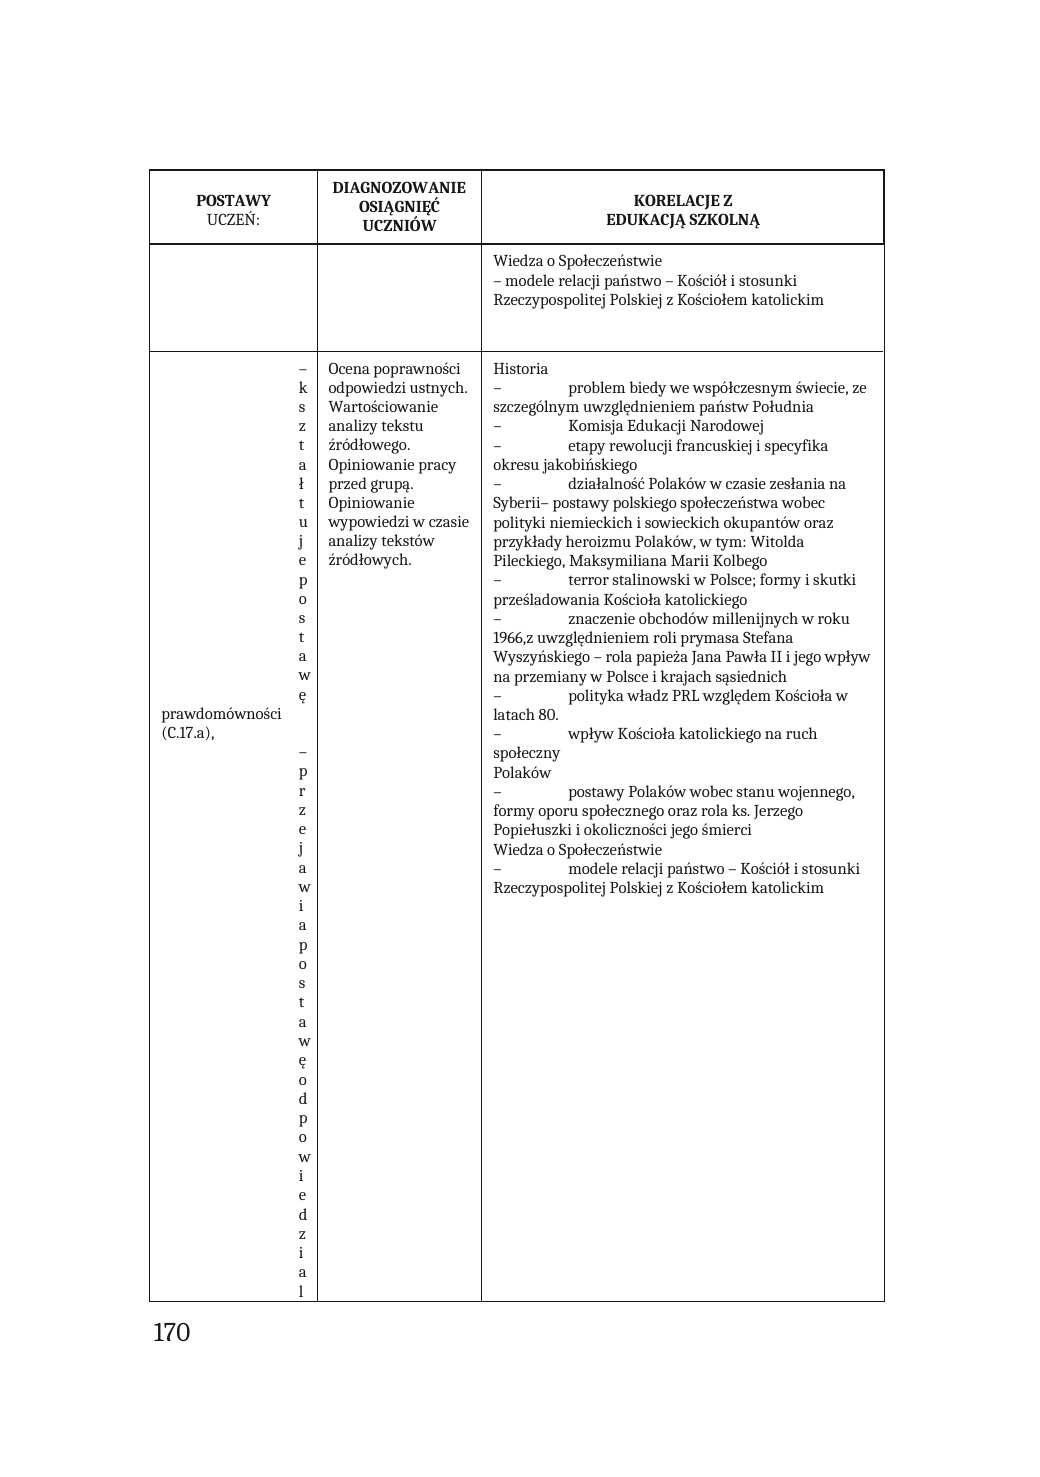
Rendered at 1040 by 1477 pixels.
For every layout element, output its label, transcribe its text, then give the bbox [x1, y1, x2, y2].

table_header KORELACJE Z EDUKACJĄ SZKOLNĄ [482, 171, 883, 243]
table_cell [318, 245, 481, 351]
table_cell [482, 351, 884, 1301]
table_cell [150, 352, 317, 1301]
table_cell Wiedza o Społeczeństwie – modele relacji państwo – Kościół i stosunki Rzeczypospolitej Polskiej z Kościołem katolickim [482, 245, 884, 351]
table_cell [318, 352, 481, 1301]
table_header POSTAWY UCZEŃ: [150, 171, 317, 243]
table_cell [150, 245, 317, 351]
table_header DIAGNOZOWANIE OSIĄGNIĘĆ UCZNIÓW [318, 171, 481, 243]
